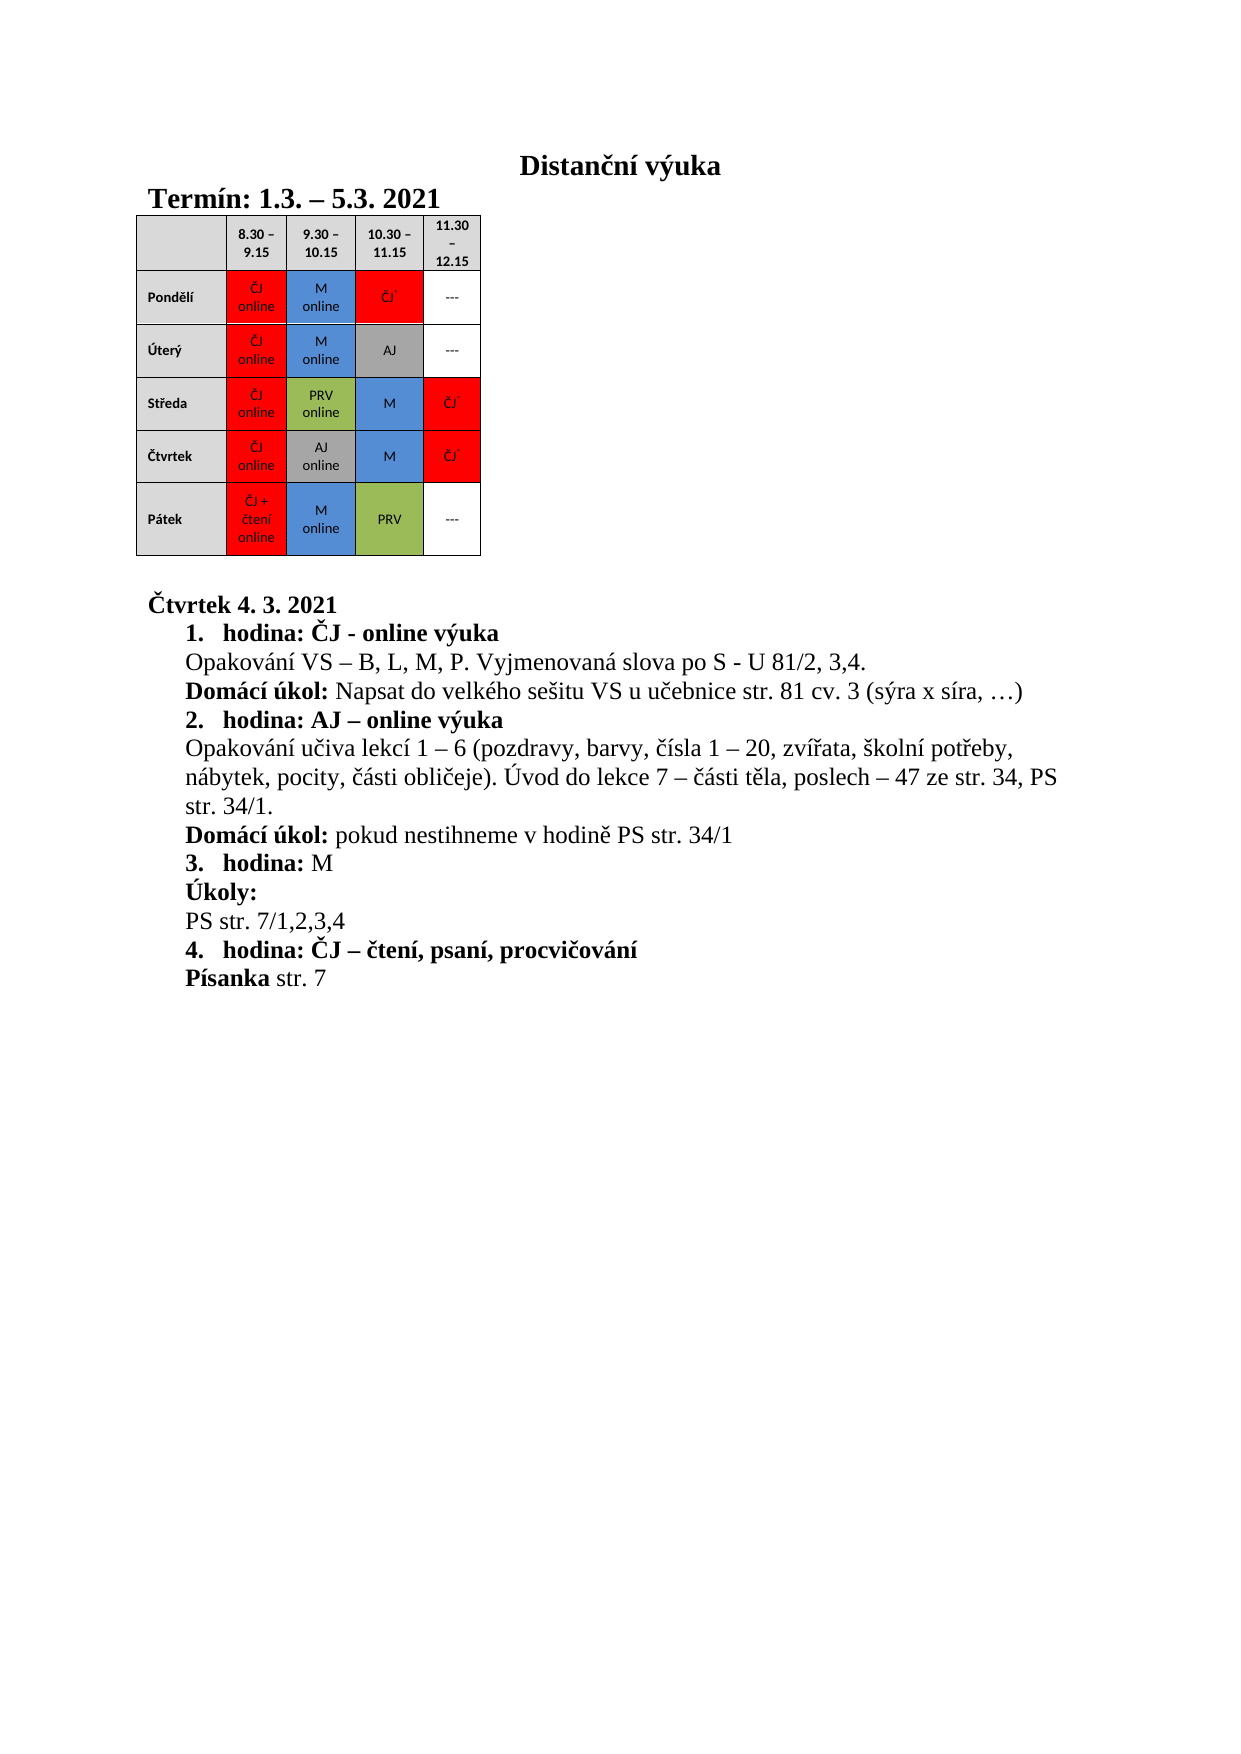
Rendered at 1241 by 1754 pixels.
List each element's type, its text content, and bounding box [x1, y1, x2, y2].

text Termín: 1.3. – 5.3. 2021 [148, 181, 1093, 215]
table_header 9.30 – 10.15 [287, 216, 355, 270]
list hodina: AJ – online výuka [185, 705, 1093, 733]
table_cell Pátek [137, 483, 226, 555]
text Domácí úkol: Napsat do velkého sešitu VS u učebnice str. 81 cv. 3 (sýra x síra, …) [185, 676, 1093, 705]
table_cell ČJ + čtení online [227, 483, 286, 555]
text Opakování učiva lekcí 1 – 6 (pozdravy, barvy, čísla 1 – 20, zvířata, školní potřeby, nábytek, pocity, části obličeje). Úvod do lekce 7 – části těla, poslech – 47 ze str. 34, PS str. 34/1. [185, 733, 1093, 820]
table_cell ČJ* [356, 271, 423, 323]
table_cell M online [287, 483, 355, 555]
table_header 11.30 – 12.15 [424, 216, 480, 270]
table_cell M [356, 431, 423, 482]
text Opakování VS – B, L, M, P. Vyjmenovaná slova po S - U 81/2, 3,4. [185, 647, 1093, 676]
list hodina: ČJ - online výuka [185, 618, 1093, 647]
table_header [137, 216, 226, 270]
text Čtvrtek 4. 3. 2021 [148, 590, 1093, 618]
list hodina: M [185, 848, 1093, 877]
table_cell ČJ online [227, 378, 286, 430]
table_cell ČJ online [227, 271, 286, 323]
table_cell ČJ* [424, 378, 480, 430]
table_cell Středa [137, 378, 226, 430]
table_cell ČJ online [227, 325, 286, 377]
table_cell ČJ online [227, 431, 286, 482]
table_cell AJ [356, 325, 423, 377]
table_cell AJ online [287, 431, 355, 482]
text Domácí úkol: pokud nestihneme v hodině PS str. 34/1 [185, 820, 1093, 848]
text Úkoly: [148, 877, 1093, 906]
table_cell Čtvrtek [137, 431, 226, 482]
table_cell --- [424, 271, 480, 323]
table_cell Pondělí [137, 271, 226, 323]
table_cell PRV online [287, 378, 355, 430]
table_cell --- [424, 483, 480, 555]
table_cell Úterý [137, 325, 226, 377]
table_cell M [356, 378, 423, 430]
table_cell M online [287, 271, 355, 323]
table_cell --- [424, 325, 480, 377]
table_cell ČJ* [424, 431, 480, 482]
list hodina: ČJ – čtení, psaní, procvičování [185, 935, 1093, 963]
table_header 8.30 – 9.15 [227, 216, 286, 270]
text PS str. 7/1,2,3,4 [148, 906, 1093, 935]
text Písanka str. 7 [185, 963, 1093, 992]
table_header 10.30 – 11.15 [356, 216, 423, 270]
text Distanční výuka [148, 148, 1093, 181]
table_cell PRV [356, 483, 423, 555]
table_cell M online [287, 325, 355, 377]
